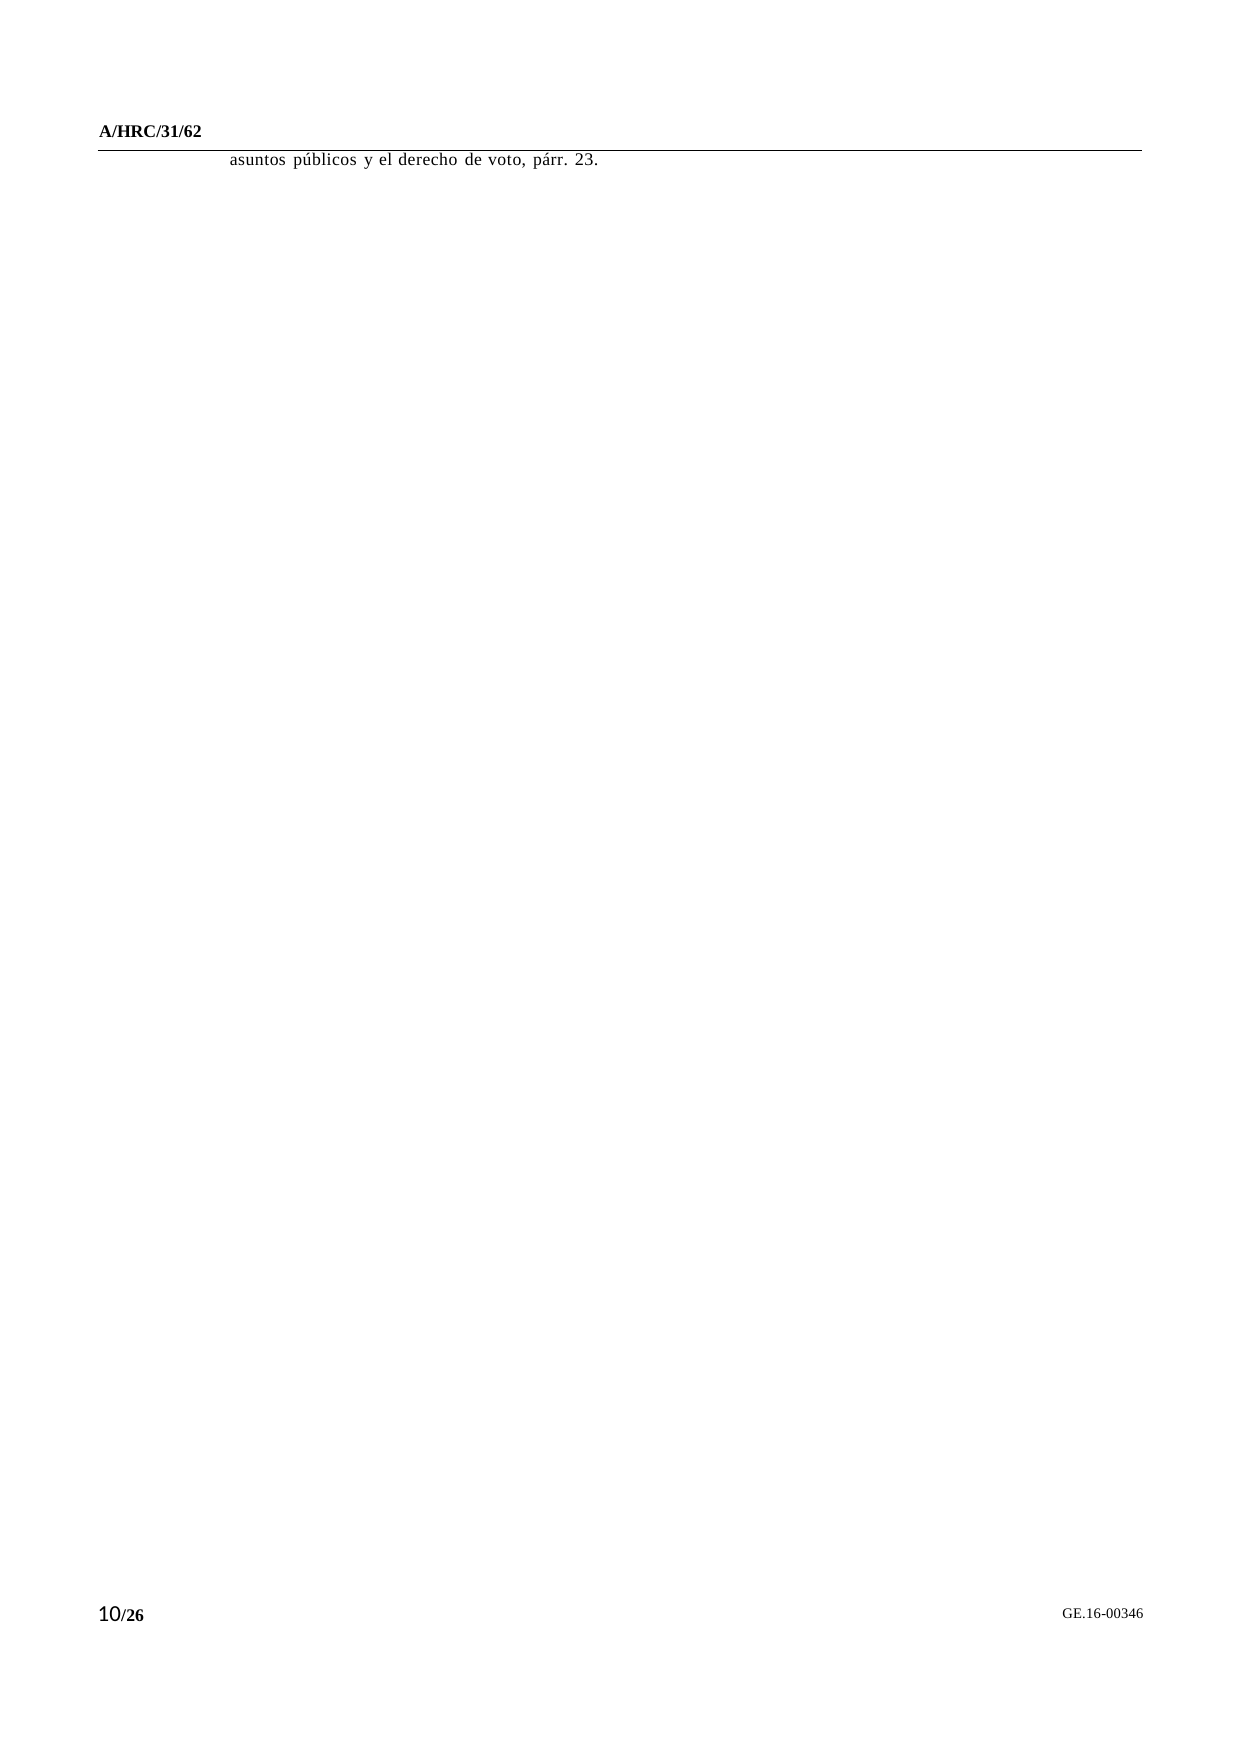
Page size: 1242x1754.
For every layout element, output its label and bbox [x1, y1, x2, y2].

text [211, 148, 993, 170]
